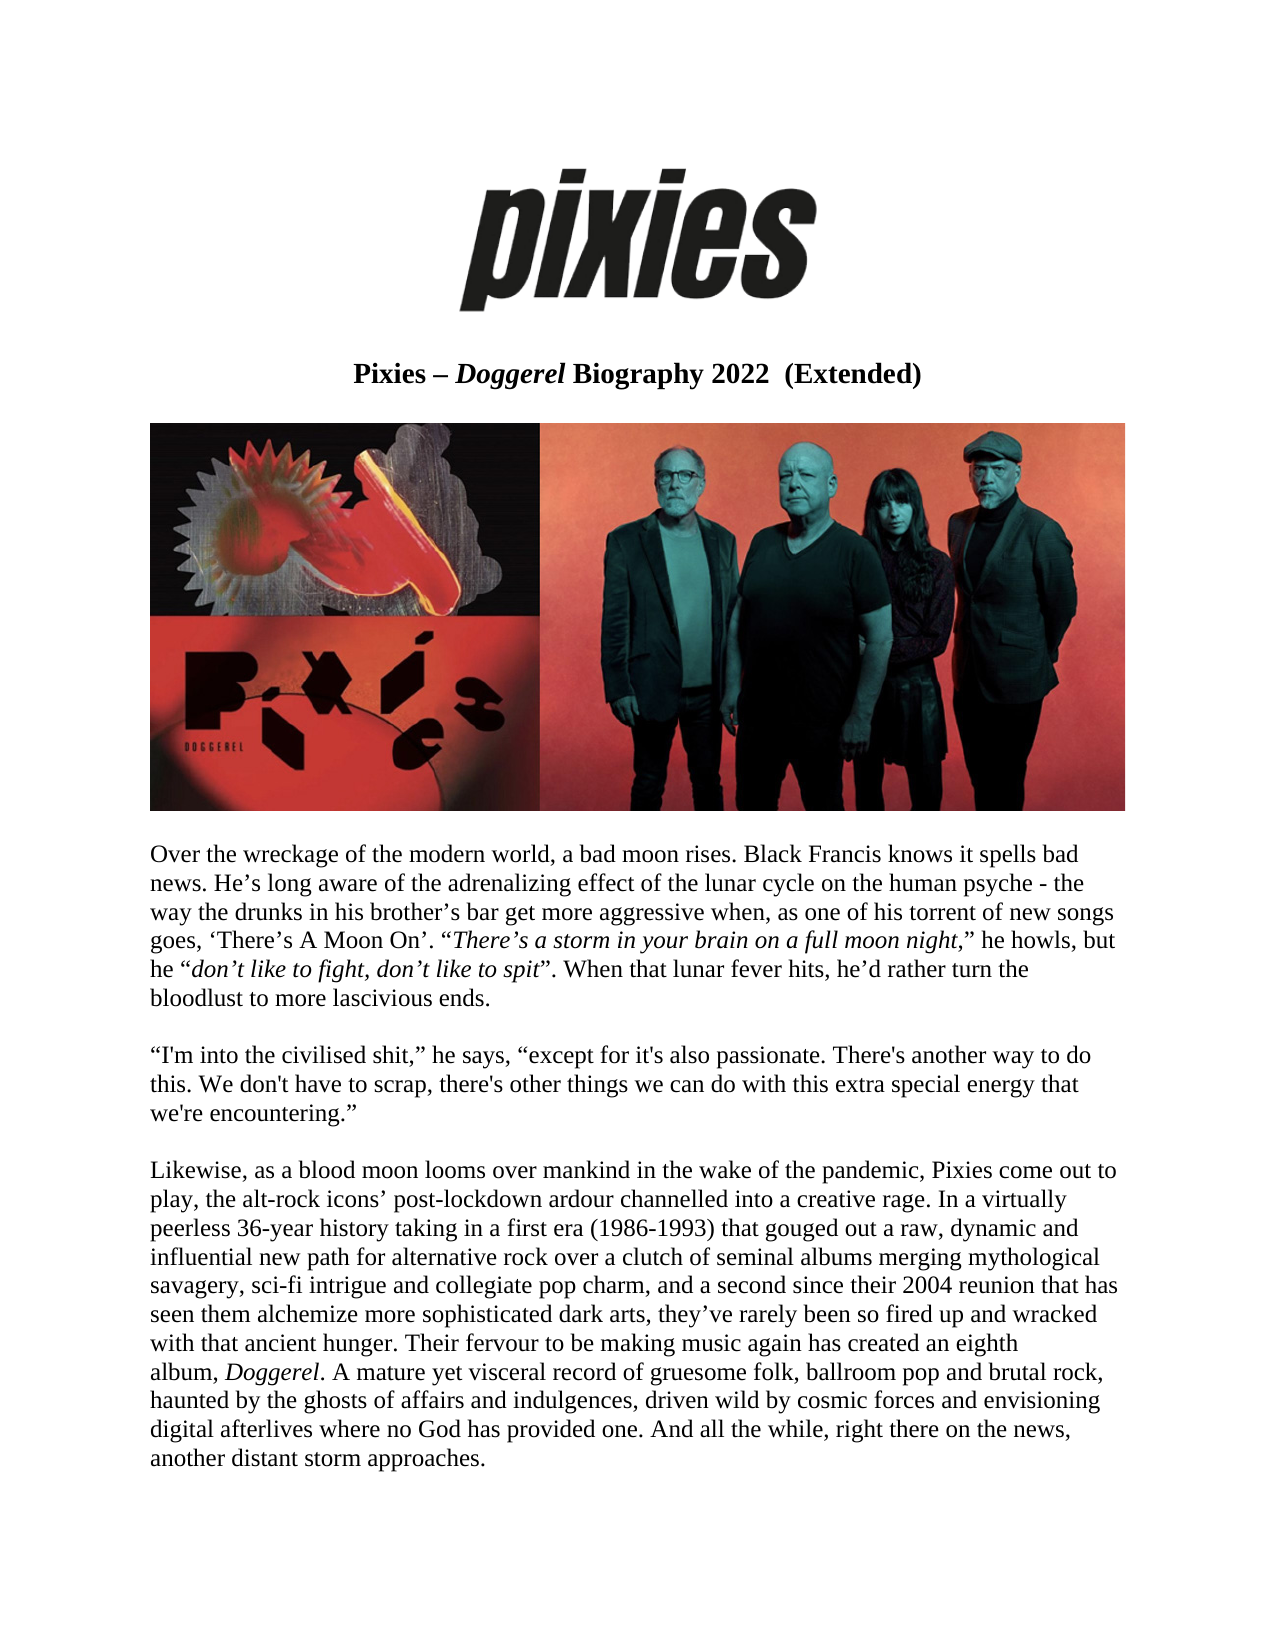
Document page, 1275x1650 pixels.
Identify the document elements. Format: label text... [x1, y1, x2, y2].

text Over the wreckage of the modern world, a bad moon rises. Black Francis knows it spells bad news. He’s long aware of the adrenalizing effect of the lunar cycle on the human psyche - the way the drunks in his brother’s bar get more aggressive when, as one of his torrent of new songs goes, ‘There’s A Moon On’. “There’s a storm in your brain on a full moon night,” he howls, but he “don’t like to fight, don’t like to spit”. When that lunar fever hits, he’d rather turn the bloodlust to more lascivious ends. [150, 839, 1125, 1012]
picture [150, 423, 1125, 811]
text “I'm into the civilised shit,” he says, “except for it's also passionate. There's another way to do this. We don't have to scrap, there's other things we can do with this extra special energy that we're encountering.” [150, 1040, 1125, 1127]
text Likewise, as a blood moon looms over mankind in the wake of the pandemic, Pixies come out to play, the alt-rock icons’ post-lockdown ardour channelled into a creative rage. In a virtually peerless 36-year history taking in a first era (1986-1993) that gouged out a raw, dynamic and influential new path for alternative rock over a clutch of seminal albums merging mythological savagery, sci-fi intrigue and collegiate pop charm, and a second since their 2004 reunion that has seen them alchemize more sophisticated dark arts, they’ve rarely been so fired up and wracked with that ancient hunger. Their fervour to be making music again has created an eighth album, Doggerel. A mature yet visceral record of gruesome folk, ballroom pop and brutal rock, haunted by the ghosts of affairs and indulgences, driven wild by cosmic forces and envisioning digital afterlives where no God has provided one. And all the while, right there on the news, another distant storm approaches. [150, 1155, 1125, 1472]
text Pixies – Doggerel Biography 2022 (Extended) [150, 356, 1125, 389]
picture [447, 150, 828, 323]
